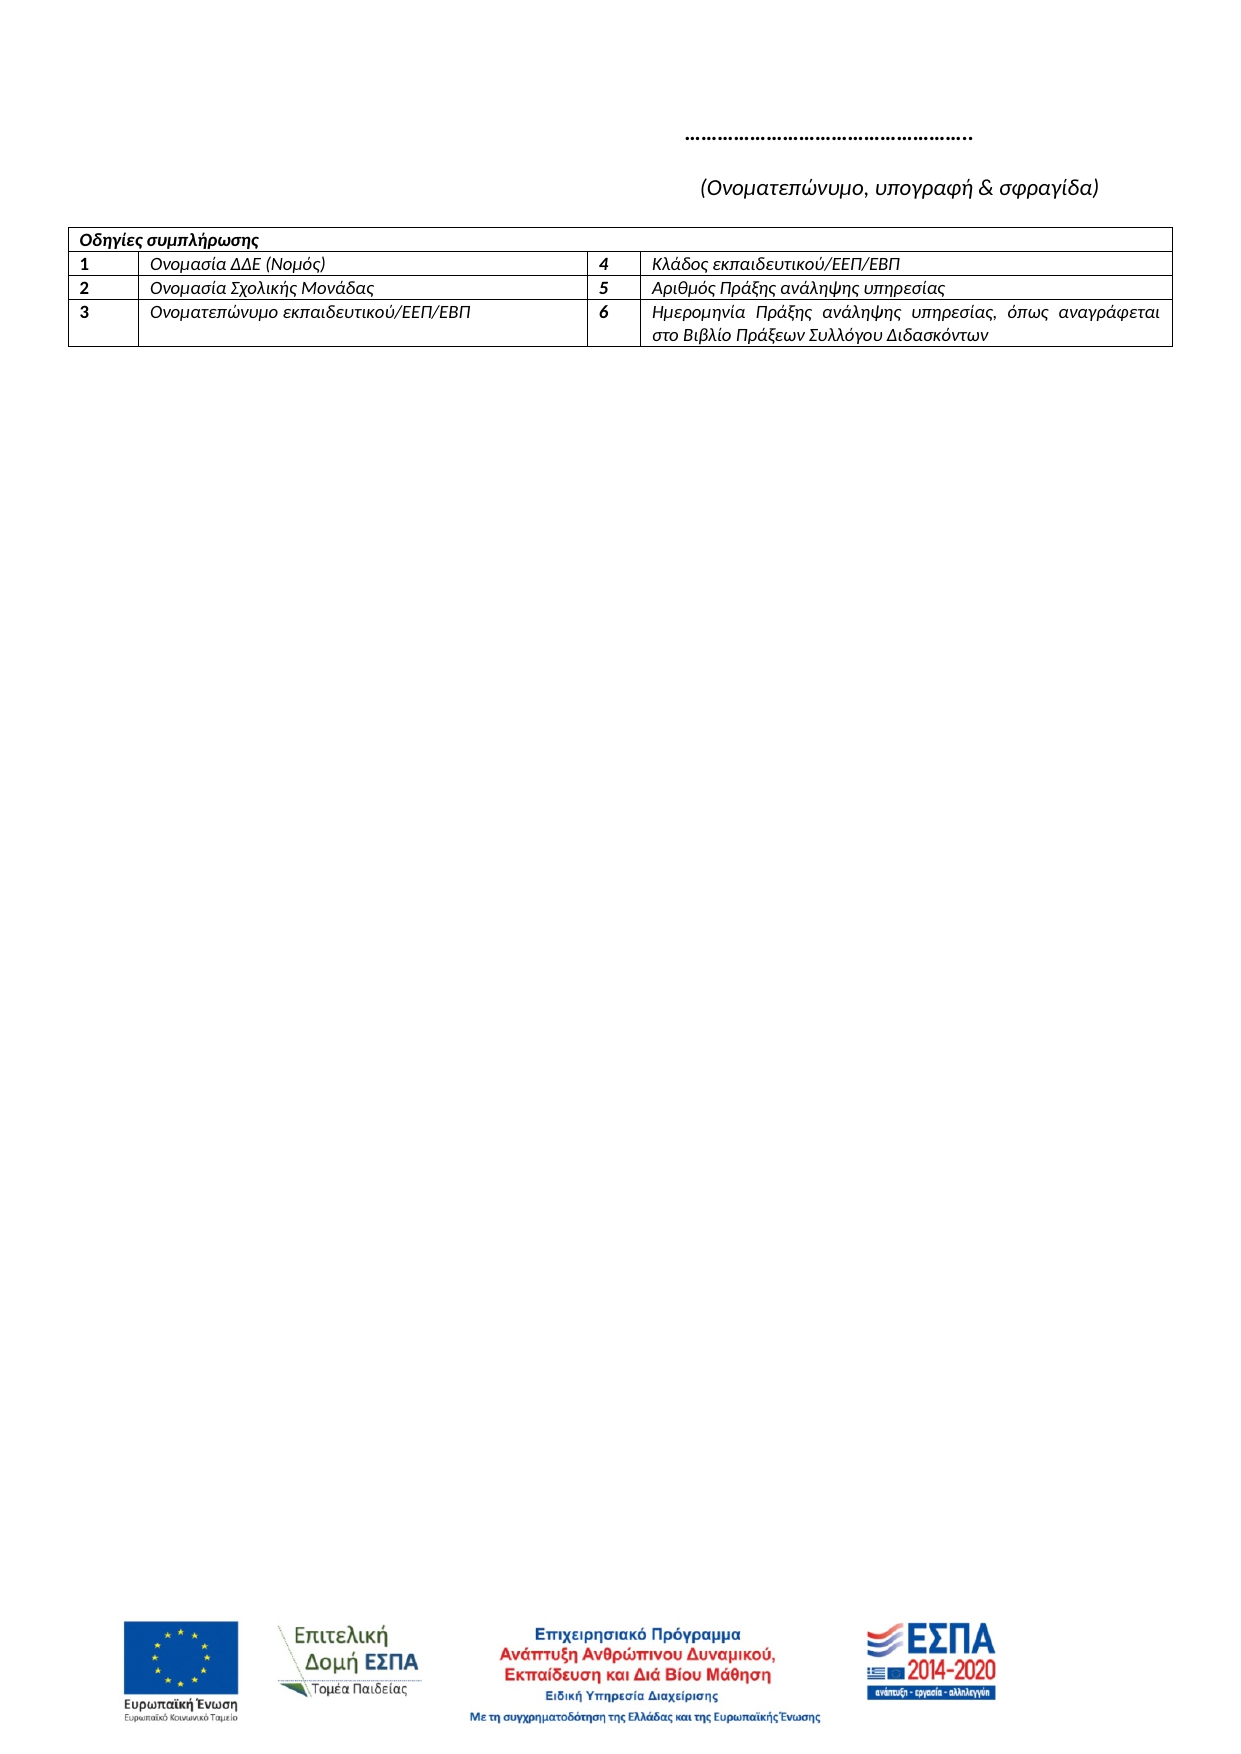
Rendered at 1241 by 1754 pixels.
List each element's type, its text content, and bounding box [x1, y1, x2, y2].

text …………………………………………….. [643, 118, 1122, 146]
table_cell Ονομασία Σχολικής Μονάδας [139, 276, 587, 299]
table_cell Αριθμός Πράξης ανάληψης υπηρεσίας [641, 276, 1172, 299]
table_cell 5 [588, 276, 640, 299]
table_cell 4 [588, 252, 640, 275]
table_cell Ημερομηνία Πράξης ανάληψης υπηρεσίας, όπως αναγράφεται στο Βιβλίο Πράξεων Συλλόγου Διδασκόντων [641, 300, 1172, 346]
table_cell 2 [69, 276, 138, 299]
table_cell 6 [588, 300, 640, 346]
table_cell 3 [69, 300, 138, 346]
table_header Οδηγίες συμπλήρωσης [69, 228, 1172, 251]
text (Ονοματεπώνυμο, υπογραφή & σφραγίδα) [643, 173, 1122, 201]
table_cell Κλάδος εκπαιδευτικού/ΕΕΠ/ΕΒΠ [641, 252, 1172, 275]
table_cell 1 [69, 252, 138, 275]
table_cell Ονοματεπώνυμο εκπαιδευτικού/ΕΕΠ/ΕΒΠ [139, 300, 587, 346]
table_cell Ονομασία ΔΔΕ (Νομός) [139, 252, 587, 275]
picture [118, 1616, 999, 1728]
